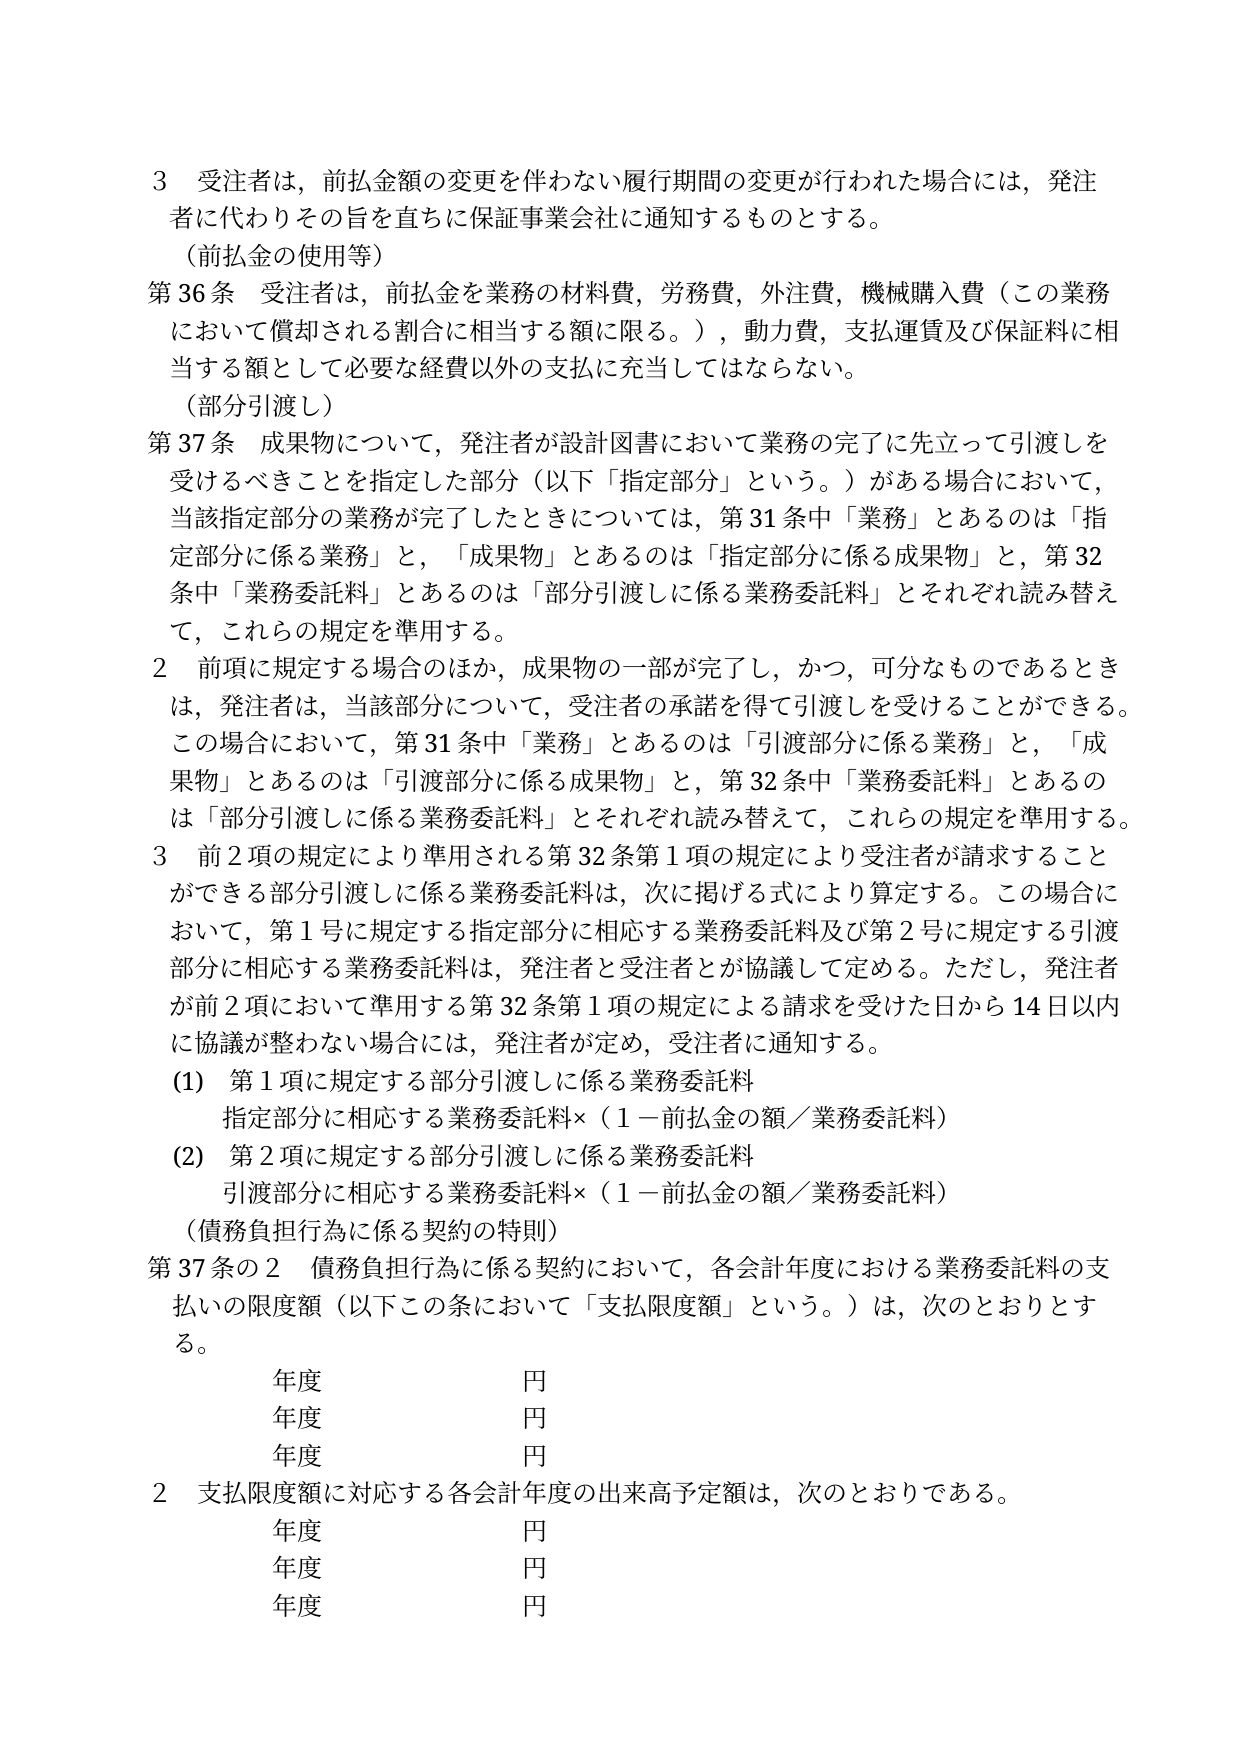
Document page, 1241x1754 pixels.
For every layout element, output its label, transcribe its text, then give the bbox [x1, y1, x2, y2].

text ２ 支払限度額に対応する各会計年度の出来高予定額は，次のとおりである。 [148, 1473, 1122, 1510]
text ３ 前２項の規定により準用される第32条第１項の規定により受注者が請求することができる部分引渡しに係る業務委託料は，次に掲げる式により算定する。この場合において，第１号に規定する指定部分に相応する業務委託料及び第２号に規定する引渡部分に相応する業務委託料は，発注者と受注者とが協議して定める。ただし，発注者が前２項において準用する第32条第１項の規定による請求を受けた日から14日以内に協議が整わない場合には，発注者が定め，受注者に通知する。 [148, 835, 1122, 1060]
text (2) 第２項に規定する部分引渡しに係る業務委託料 [148, 1135, 1122, 1173]
text 年度 円 [148, 1585, 1122, 1623]
text 年度 円 [148, 1398, 1122, 1435]
text （債務負担行為に係る契約の特則） [148, 1210, 1122, 1248]
text 第37条の２ 債務負担行為に係る契約において，各会計年度における業務委託料の支払いの限度額（以下この条において「支払限度額」という。）は，次のとおりとする。 [148, 1248, 1122, 1360]
text ３ 受注者は，前払金額の変更を伴わない履行期間の変更が行われた場合には，発注者に代わりその旨を直ちに保証事業会社に通知するものとする。 [148, 160, 1122, 235]
text ２ 前項に規定する場合のほか，成果物の一部が完了し，かつ，可分なものであるときは，発注者は，当該部分について，受注者の承諾を得て引渡しを受けることができる。この場合において，第31条中「業務」とあるのは「引渡部分に係る業務」と，「成果物」とあるのは「引渡部分に係る成果物」と，第32条中「業務委託料」とあるのは「部分引渡しに係る業務委託料」とそれぞれ読み替えて，これらの規定を準用する。 [148, 648, 1122, 835]
text 第36条 受注者は，前払金を業務の材料費，労務費，外注費，機械購入費（この業務において償却される割合に相当する額に限る。），動力費，支払運賃及び保証料に相当する額として必要な経費以外の支払に充当してはならない。 [148, 273, 1122, 385]
text 年度 円 [148, 1510, 1122, 1548]
text 年度 円 [148, 1435, 1122, 1473]
text 第37条 成果物について，発注者が設計図書において業務の完了に先立って引渡しを受けるべきことを指定した部分（以下「指定部分」という。）がある場合において，当該指定部分の業務が完了したときについては，第31条中「業務」とあるのは「指定部分に係る業務」と，「成果物」とあるのは「指定部分に係る成果物」と，第32条中「業務委託料」とあるのは「部分引渡しに係る業務委託料」とそれぞれ読み替えて，これらの規定を準用する。 [148, 423, 1122, 648]
text 年度 円 [148, 1548, 1122, 1585]
text (1) 第１項に規定する部分引渡しに係る業務委託料 [148, 1060, 1122, 1098]
text 指定部分に相応する業務委託料×（１－前払金の額／業務委託料） [148, 1098, 1122, 1135]
text 年度 円 [148, 1360, 1122, 1398]
text （前払金の使用等） [148, 235, 1122, 273]
text 引渡部分に相応する業務委託料×（１－前払金の額／業務委託料） [148, 1173, 1122, 1210]
text （部分引渡し） [148, 385, 1122, 423]
